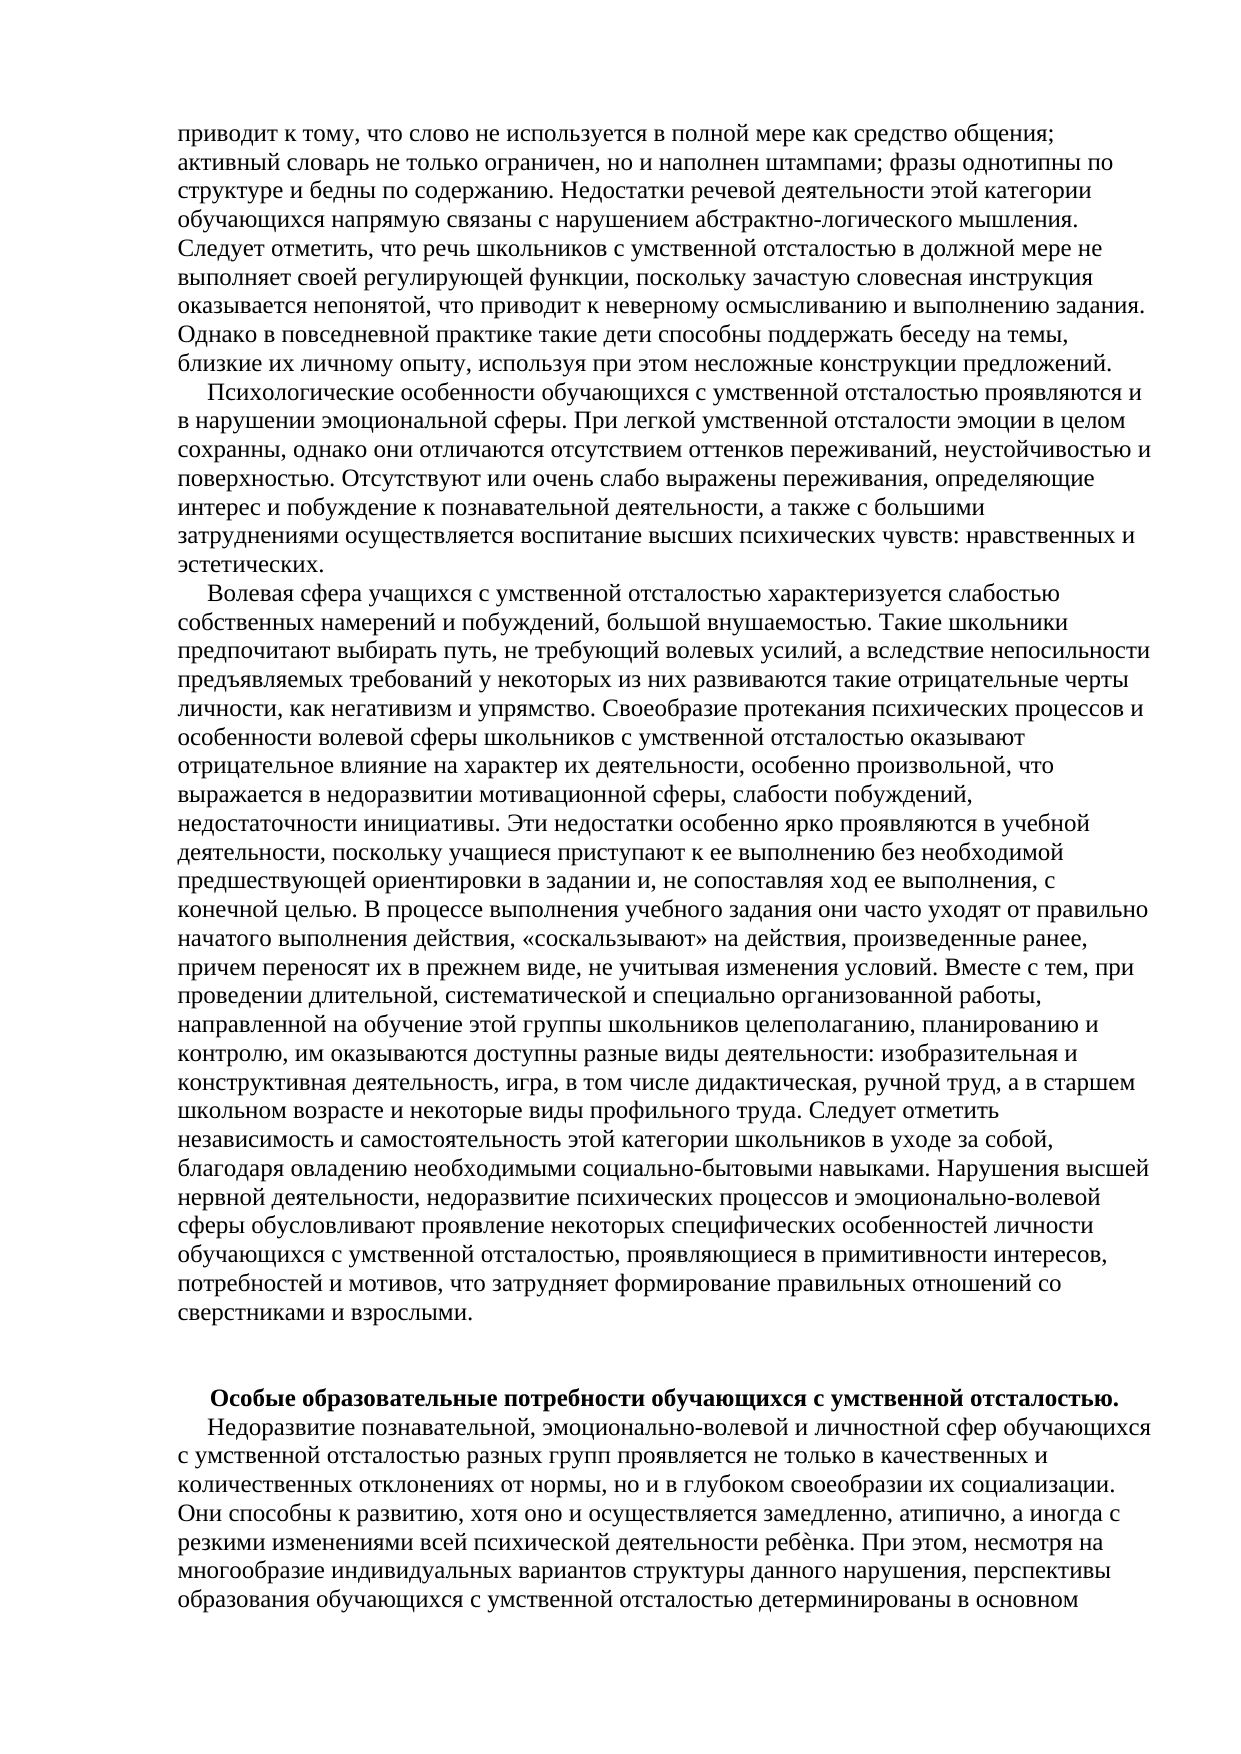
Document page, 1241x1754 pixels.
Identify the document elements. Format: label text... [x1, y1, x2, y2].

text Психологические особенности обучающихся с умственной отсталостью проявляются и в нарушении эмоциональной сферы. При легкой умственной отсталости эмоции в целом сохранны, однако они отличаются отсутствием оттенков переживаний, неустойчивостью и поверхностью. Отсутствуют или очень слабо выражены переживания, определяющие интерес и побуждение к познавательной деятельности, а также с большими затруднениями осуществляется воспитание высших психических чувств: нравственных и эстетических. [177, 377, 1152, 578]
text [177, 118, 1152, 377]
text Волевая сфера учащихся с умственной отсталостью характеризуется слабостью собственных намерений и побуждений, большой внушаемостью. Такие школьники предпочитают выбирать путь, не требующий волевых усилий, а вследствие непосильности предъявляемых требований у некоторых из них развиваются такие отрицательные черты личности, как негативизм и упрямство. Своеобразие протекания психических процессов и особенности волевой сферы школьников с умственной отсталостью оказывают отрицательное влияние на характер их деятельности, особенно произвольной, что выражается в недоразвитии мотивационной сферы, слабости побуждений, недостаточности инициативы. Эти недостатки особенно ярко проявляются в учебной деятельности, поскольку учащиеся приступают к ее выполнению без необходимой предшествующей ориентировки в задании и, не сопоставляя ход ее выполнения, с конечной целью. В процессе выполнения учебного задания они часто уходят от правильно начатого выполнения действия, «соскальзывают» на действия, произведенные ранее, причем переносят их в прежнем виде, не учитывая изменения условий. Вместе с тем, при проведении длительной, систематической и специально организованной работы, направленной на обучение этой группы школьников целеполаганию, планированию и контролю, им оказываются доступны разные виды деятельности: изобразительная и конструктивная деятельность, игра, в том числе дидактическая, ручной труд, а в старшем школьном возрасте и некоторые виды профильного труда. Следует отметить независимость и самостоятельность этой категории школьников в уходе за собой, благодаря овладению необходимыми социально-бытовыми навыками. Нарушения высшей нервной деятельности, недоразвитие психических процессов и эмоционально-волевой сферы обусловливают проявление некоторых специфических особенностей личности обучающихся с умственной отсталостью, проявляющиеся в примитивности интересов, потребностей и мотивов, что затрудняет формирование правильных отношений со сверстниками и взрослыми. [177, 578, 1152, 1326]
text Особые образовательные потребности обучающихся с умственной отсталостью. [177, 1383, 1152, 1412]
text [177, 1412, 1152, 1613]
